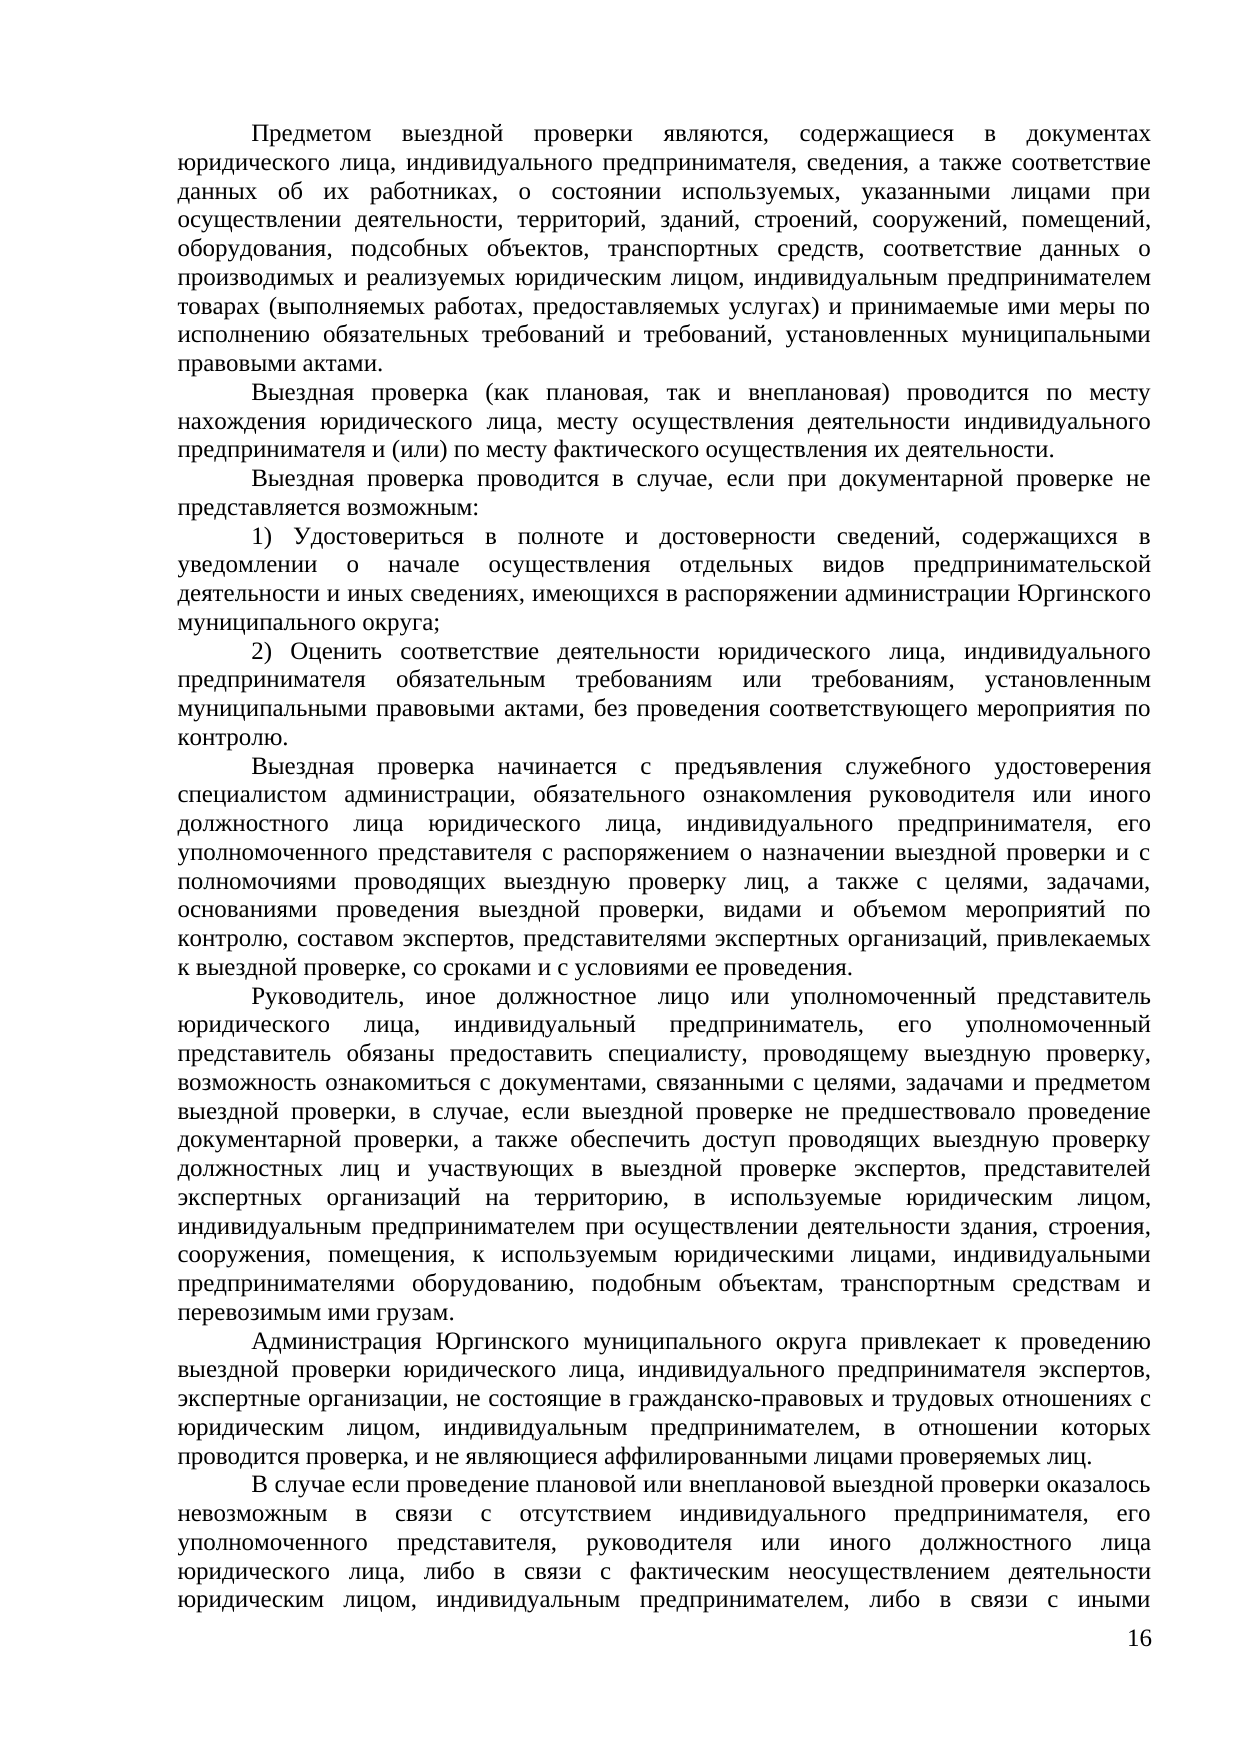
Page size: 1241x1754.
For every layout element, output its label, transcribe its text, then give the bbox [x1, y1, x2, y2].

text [177, 1469, 1152, 1613]
text Администрация Юргинского муниципального округа привлекает к проведению выездной проверки юридического лица, индивидуального предпринимателя экспертов, экспертные организации, не состоящие в гражданско-правовых и трудовых отношениях с юридическим лицом, индивидуальным предпринимателем, в отношении которых проводится проверка, и не являющиеся аффилированными лицами проверяемых лиц. [177, 1326, 1152, 1469]
text Выездная проверка (как плановая, так и внеплановая) проводится по месту нахождения юридического лица, месту осуществления деятельности индивидуального предпринимателя и (или) по месту фактического осуществления их деятельности. [177, 377, 1152, 463]
text 2) Оценить соответствие деятельности юридического лица, индивидуального предпринимателя обязательным требованиям или требованиям, установленным муниципальными правовыми актами, без проведения соответствующего мероприятия по контролю. [177, 636, 1152, 751]
text Выездная проверка начинается с предъявления служебного удостоверения специалистом администрации, обязательного ознакомления руководителя или иного должностного лица юридического лица, индивидуального предпринимателя, его уполномоченного представителя с распоряжением о назначении выездной проверки и с полномочиями проводящих выездную проверку лиц, а также с целями, задачами, основаниями проведения выездной проверки, видами и объемом мероприятий по контролю, составом экспертов, представителями экспертных организаций, привлекаемых к выездной проверке, со сроками и с условиями ее проведения. [177, 751, 1152, 981]
text 1) Удостовериться в полноте и достоверности сведений, содержащихся в уведомлении о начале осуществления отдельных видов предпринимательской деятельности и иных сведениях, имеющихся в распоряжении администрации Юргинского муниципального округа; [177, 521, 1152, 636]
text Руководитель, иное должностное лицо или уполномоченный представитель юридического лица, индивидуальный предприниматель, его уполномоченный представитель обязаны предоставить специалисту, проводящему выездную проверку, возможность ознакомиться с документами, связанными с целями, задачами и предметом выездной проверки, в случае, если выездной проверке не предшествовало проведение документарной проверки, а также обеспечить доступ проводящих выездную проверку должностных лиц и участвующих в выездной проверке экспертов, представителей экспертных организаций на территорию, в используемые юридическим лицом, индивидуальным предпринимателем при осуществлении деятельности здания, строения, сооружения, помещения, к используемым юридическими лицами, индивидуальными предпринимателями оборудованию, подобным объектам, транспортным средствам и перевозимым ими грузам. [177, 981, 1152, 1326]
text Предметом выездной проверки являются, содержащиеся в документах юридического лица, индивидуального предпринимателя, сведения, а также соответствие данных об их работниках, о состоянии используемых, указанными лицами при осуществлении деятельности, территорий, зданий, строений, сооружений, помещений, оборудования, подсобных объектов, транспортных средств, соответствие данных о производимых и реализуемых юридическим лицом, индивидуальным предпринимателем товарах (выполняемых работах, предоставляемых услугах) и принимаемые ими меры по исполнению обязательных требований и требований, установленных муниципальными правовыми актами. [177, 118, 1152, 377]
text Выездная проверка проводится в случае, если при документарной проверке не представляется возможным: [177, 463, 1152, 521]
